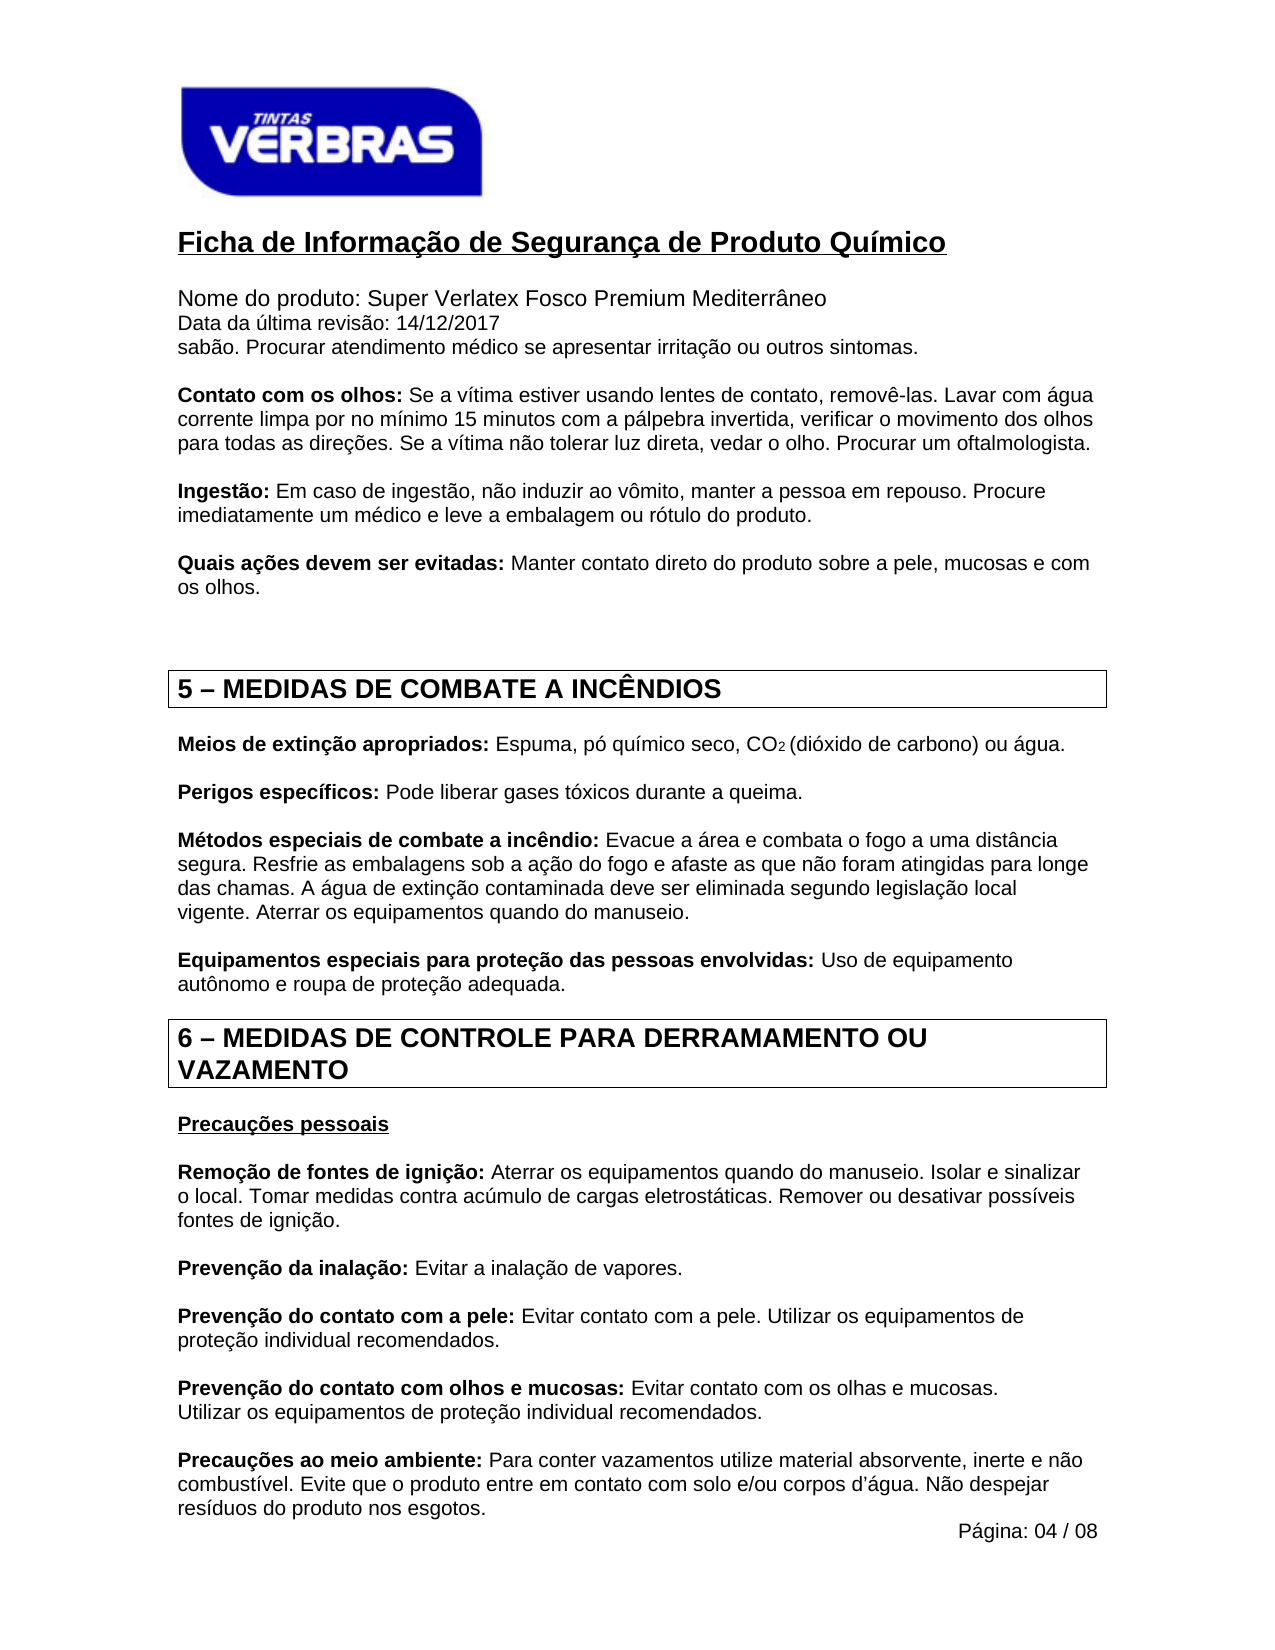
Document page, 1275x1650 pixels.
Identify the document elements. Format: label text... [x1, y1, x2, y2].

text Métodos especiais de combate a incêndio: Evacue a área e combata o fogo a uma distância segura. Resfrie as embalagens sob a ação do fogo e afaste as que não foram atingidas para longe das chamas. A água de extinção contaminada deve ser eliminada segundo legislação local [177, 828, 1098, 899]
text Meios de extinção apropriados: Espuma, pó químico seco, CO2 (dióxido de carbono) ou água. [177, 732, 1098, 756]
text 5 – MEDIDAS DE COMBATE A INCÊNDIOS [169, 671, 1106, 707]
text Quais ações devem ser evitadas: Manter contato direto do produto sobre a pele, mucosas e com os olhos. [177, 551, 1098, 598]
text 6 – MEDIDAS DE CONTROLE PARA DERRAMAMENTO OU VAZAMENTO [169, 1020, 1106, 1087]
text Prevenção do contato com a pele: Evitar contato com a pele. Utilizar os equipamentos de proteção individual recomendados. [177, 1304, 1098, 1352]
text Remoção de fontes de ignição: Aterrar os equipamentos quando do manuseio. Isolar e sinalizar o local. Tomar medidas contra acúmulo de cargas eletrostáticas. Remover ou desativar possíveis fontes de ignição. [177, 1160, 1098, 1232]
text Prevenção da inalação: Evitar a inalação de vapores. [177, 1256, 1098, 1280]
text Utilizar os equipamentos de proteção individual recomendados. [177, 1399, 1098, 1423]
text Perigos específicos: Pode liberar gases tóxicos durante a queima. [177, 780, 1098, 804]
text Precauções ao meio ambiente: Para conter vazamentos utilize material absorvente, inerte e não combustível. Evite que o produto entre em contato com solo e/ou corpos d’água. Não despejar [177, 1447, 1098, 1495]
picture [177, 73, 487, 216]
text Ingestão: Em caso de ingestão, não induzir ao vômito, manter a pessoa em repouso. Procure imediatamente um médico e leve a embalagem ou rótulo do produto. [177, 479, 1098, 527]
text resíduos do produto nos esgotos. [177, 1495, 1098, 1519]
text Precauções pessoais [177, 1112, 1098, 1136]
text Página: 04 / 08 [177, 1519, 1098, 1543]
text Contato com os olhos: Se a vítima estiver usando lentes de contato, removê-las. Lavar com água [177, 383, 1098, 407]
text Equipamentos especiais para proteção das pessoas envolvidas: Uso de equipamento autônomo e roupa de proteção adequada. [177, 947, 1098, 995]
text vigente. Aterrar os equipamentos quando do manuseio. [177, 899, 1098, 923]
text corrente limpa por no mínimo 15 minutos com a pálpebra invertida, verificar o movimento dos olhos para todas as direções. Se a vítima não tolerar luz direta, vedar o olho. Procurar um oftalmologista. [177, 407, 1098, 455]
text sabão. Procurar atendimento médico se apresentar irritação ou outros sintomas. [177, 335, 1098, 359]
text Prevenção do contato com olhos e mucosas: Evitar contato com os olhas e mucosas. [177, 1376, 1098, 1399]
